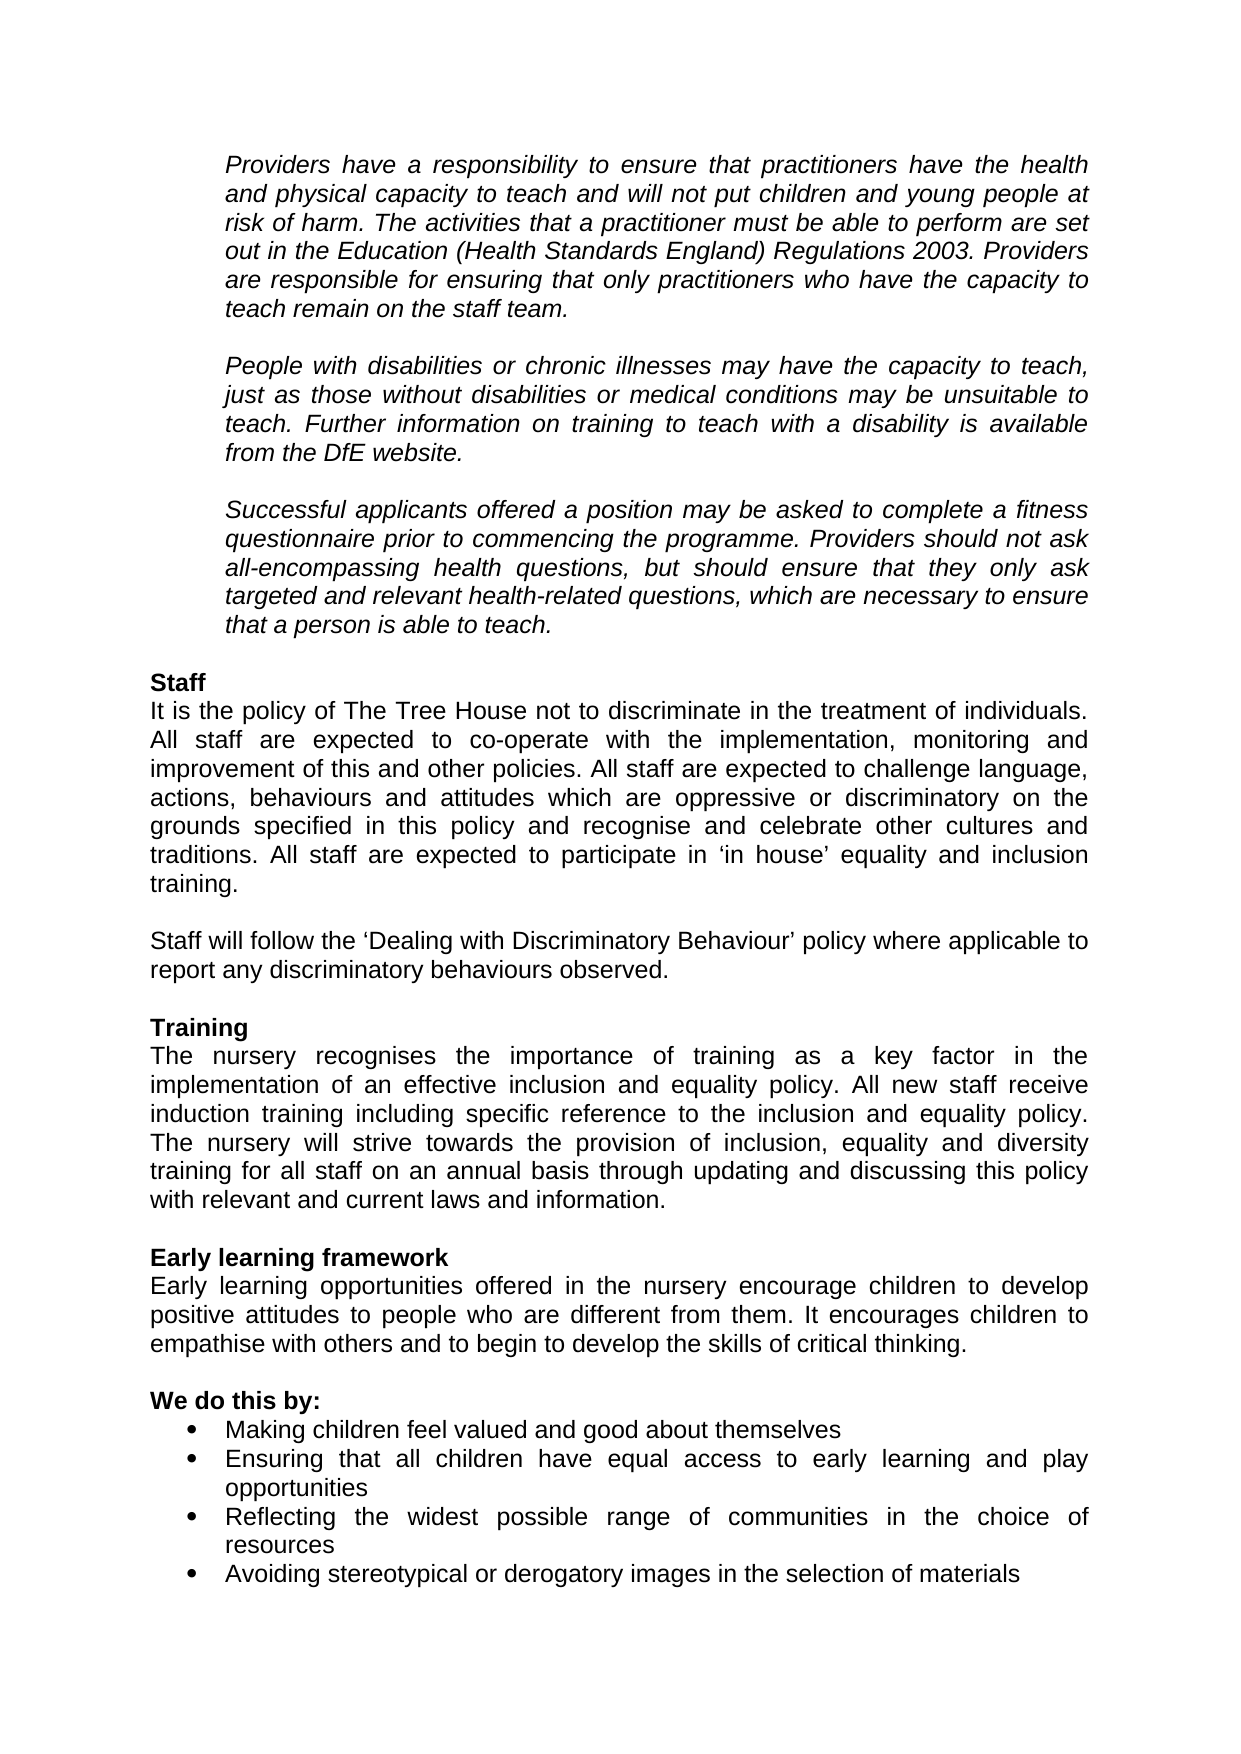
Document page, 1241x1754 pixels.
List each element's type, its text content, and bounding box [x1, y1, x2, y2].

list Ensuring that all children have equal access to early learning and play opportunities [187, 1444, 1090, 1501]
list Making children feel valued and good about themselves [187, 1415, 1090, 1444]
text Staff [150, 667, 1090, 696]
text It is the policy of The Tree House not to discriminate in the treatment of individuals. All staff are expected to co-operate with the implementation, monitoring and improvement of this and other policies. All staff are expected to challenge language, actions, behaviours and attitudes which are oppressive or discriminatory on the grounds specified in this policy and recognise and celebrate other cultures and traditions. All staff are expected to participate in ‘in house’ equality and inclusion training. [150, 696, 1090, 897]
text We do this by: [150, 1386, 1090, 1415]
text Training [150, 1012, 1090, 1041]
text Providers have a responsibility to ensure that practitioners have the health and physical capacity to teach and will not put children and young people at risk of harm. The activities that a practitioner must be able to perform are set out in the Education (Health Standards England) Regulations 2003. Providers are responsible for ensuring that only practitioners who have the capacity to teach remain on the staff team. [225, 150, 1090, 322]
text Staff will follow the ‘Dealing with Discriminatory Behaviour’ policy where applicable to report any discriminatory behaviours observed. [150, 926, 1090, 984]
list Avoiding stereotypical or derogatory images in the selection of materials [187, 1559, 1090, 1588]
text Early learning framework [150, 1242, 1090, 1271]
text Successful applicants offered a position may be asked to complete a fitness questionnaire prior to commencing the programme. Providers should not ask all-encompassing health questions, but should ensure that they only ask targeted and relevant health-related questions, which are necessary to ensure that a person is able to teach. [225, 495, 1090, 639]
list Reflecting the widest possible range of communities in the choice of resources [187, 1501, 1090, 1559]
text People with disabilities or chronic illnesses may have the capacity to teach, just as those without disabilities or medical conditions may be unsuitable to teach. Further information on training to teach with a disability is available from the DfE website. [225, 351, 1090, 466]
text The nursery recognises the importance of training as a key factor in the implementation of an effective inclusion and equality policy. All new staff receive induction training including specific reference to the inclusion and equality policy. The nursery will strive towards the provision of inclusion, equality and diversity training for all staff on an annual basis through updating and discussing this policy with relevant and current laws and information. [150, 1041, 1090, 1214]
text Early learning opportunities offered in the nursery encourage children to develop positive attitudes to people who are different from them. It encourages children to empathise with others and to begin to develop the skills of critical thinking. [150, 1271, 1090, 1357]
